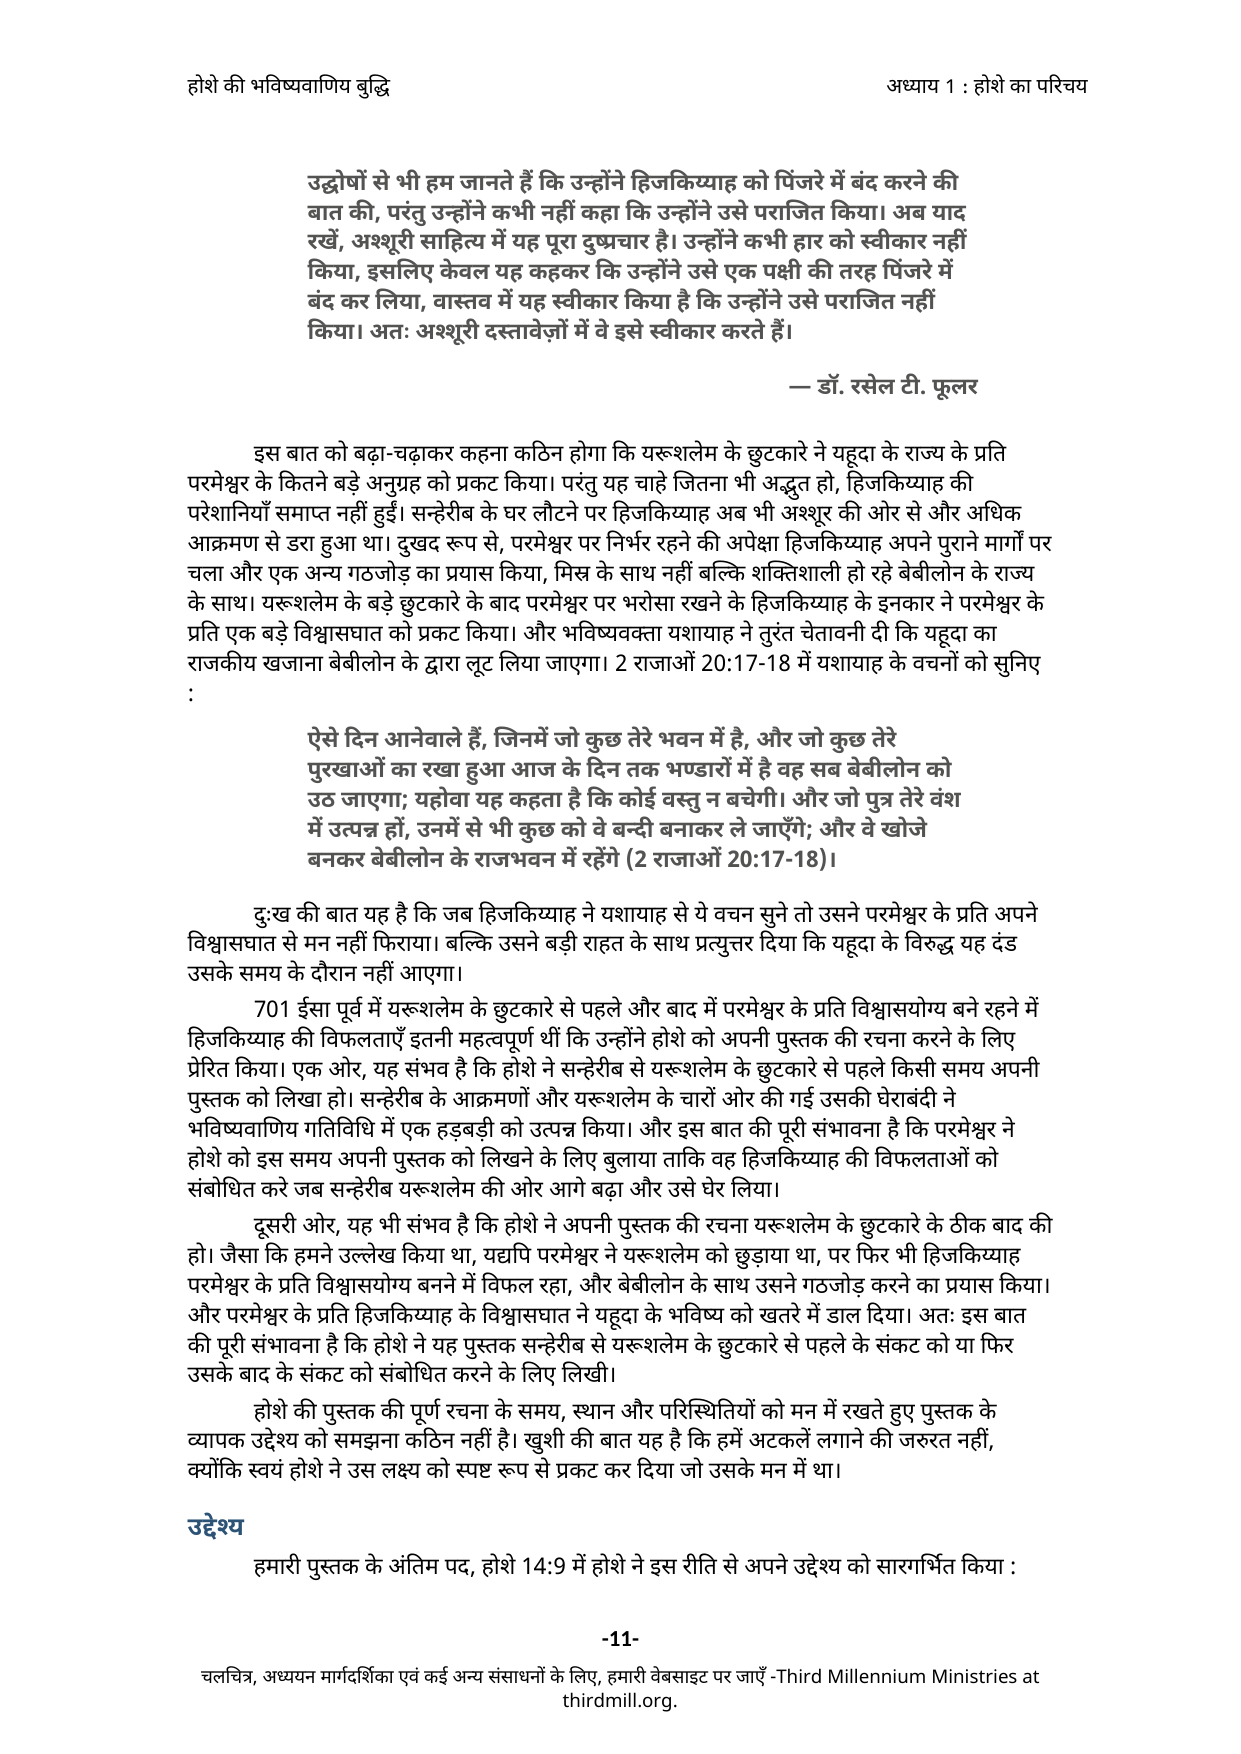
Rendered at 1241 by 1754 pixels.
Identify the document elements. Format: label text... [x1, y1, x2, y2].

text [307, 169, 978, 349]
text दूसरी ओर, यह भी संभव है कि होशे ने अपनी पुस्तक की रचना यरूशलेम के छुटकारे के ठीक बाद की हो। जैसा कि हमने उल्लेख किया था, यद्यपि परमेश्वर ने यरूशलेम को छुड़ाया था, पर फिर भी हिजकिय्याह परमेश्वर के प्रति विश्वासयोग्य बनने में विफल रहा, और बेबीलोन के साथ उसने गठजोड़ करने का प्रयास किया। और परमेश्वर के प्रति हिजकिय्याह के विश्वासघात ने यहूदा के भविष्य को खतरे में डाल दिया। अतः इस बात की पूरी संभावना है कि होशे ने यह पुस्तक सन्हेरीब से यरूशलेम के छुटकारे से पहले के संकट को या फिर उसके बाद के संकट को संबोधित करने के लिए लिखी। [187, 1213, 1053, 1392]
text इस बात को बढ़ा-चढ़ाकर कहना कठिन होगा कि यरूशलेम के छुटकारे ने यहूदा के राज्य के प्रति परमेश्वर के कितने बड़े अनुग्रह को प्रकट किया। परंतु यह चाहे जितना भी अद्भुत हो, हिजकिय्याह की परेशानियाँ समाप्त नहीं हुईं। सन्हेरीब के घर लौटने पर हिजकिय्याह अब भी अश्शूर की ओर से और अधिक आक्रमण से डरा हुआ था। दुखद रूप से, परमेश्वर पर निर्भर रहने की अपेक्षा हिजकिय्याह अपने पुराने मार्गों पर चला और एक अन्य गठजोड़ का प्रयास किया, मिस्र के साथ नहीं बल्कि शक्तिशाली हो रहे बेबीलोन के राज्य के साथ। यरूशलेम के बड़े छुटकारे के बाद परमेश्वर पर भरोसा रखने के हिजकिय्याह के इनकार ने परमेश्वर के प्रति एक बड़े विश्वासघात को प्रकट किया। और भविष्यवक्ता यशायाह ने तुरंत चेतावनी दी कि यहूदा का राजकीय खजाना बेबीलोन के द्वारा लूट लिया जाएगा। 2 राजाओं 20:17-18 में यशायाह के वचनों को सुनिए : [187, 441, 1053, 710]
text — डॉ. रसेल टी. फूलर [187, 374, 978, 404]
text 701 ईसा पूर्व में यरूशलेम के छुटकारे से पहले और बाद में परमेश्वर के प्रति विश्वासयोग्य बने रहने में हिजकिय्याह की विफलताएँ इतनी महत्वपूर्ण थीं कि उन्होंने होशे को अपनी पुस्तक की रचना करने के लिए प्रेरित किया। एक ओर, यह संभव है कि होशे ने सन्हेरीब से यरूशलेम के छुटकारे से पहले किसी समय अपनी पुस्तक को लिखा हो। सन्हेरीब के आक्रमणों और यरूशलेम के चारों ओर की गई उसकी घेराबंदी ने भविष्यवाणिय गतिविधि में एक हड़बड़ी को उत्पन्न किया। और इस बात की पूरी संभावना है कि परमेश्वर ने होशे को इस समय अपनी पुस्तक को लिखने के लिए बुलाया ताकि वह हिजकिय्याह की विफलताओं को संबोधित करे जब सन्हेरीब यरूशलेम की ओर आगे बढ़ा और उसे घेर लिया। [187, 997, 1053, 1207]
subtitle उद्देश्य [187, 1513, 1053, 1546]
text ऐसे दिन आनेवाले हैं, जिनमें जो कुछ तेरे भवन में है, और जो कुछ तेरे पुरखाओं का रखा हुआ आज के दिन तक भण्डारों में है वह सब बेबीलोन को उठ जाएगा; यहोवा यह कहता है कि कोई वस्तु न बचेगी। और जो पुत्र तेरे वंश में उत्पन्न हों, उनमें से भी कुछ को वे बन्दी बनाकर ले जाएँगे; और वे खोजे बनकर बेबीलोन के राजभवन में रहेंगे (2 राजाओं 20:17-18)। [307, 727, 978, 876]
text होशे की पुस्तक की पूर्ण रचना के समय, स्थान और परिस्थितियों को मन में रखते हुए पुस्तक के व्यापक उद्देश्य को समझना कठिन नहीं है। खुशी की बात यह है कि हमें अटकलें लगाने की जरुरत नहीं, क्योंकि स्वयं होशे ने उस लक्ष्य को स्पष्ट रूप से प्रकट कर दिया जो उसके मन में था। [187, 1398, 1053, 1488]
text दुःख की बात यह है कि जब हिजकिय्याह ने यशायाह से ये वचन सुने तो उसने परमेश्वर के प्रति अपने विश्वासघात से मन नहीं फिराया। बल्कि उसने बड़ी राहत के साथ प्रत्युत्तर दिया कि यहूदा के विरुद्ध यह दंड उसके समय के दौरान नहीं आएगा। [187, 901, 1053, 991]
text हमारी पुस्तक के अंतिम पद, होशे 14:9 में होशे ने इस रीति से अपने उद्देश्य को सारगर्भित किया : [187, 1554, 1053, 1584]
